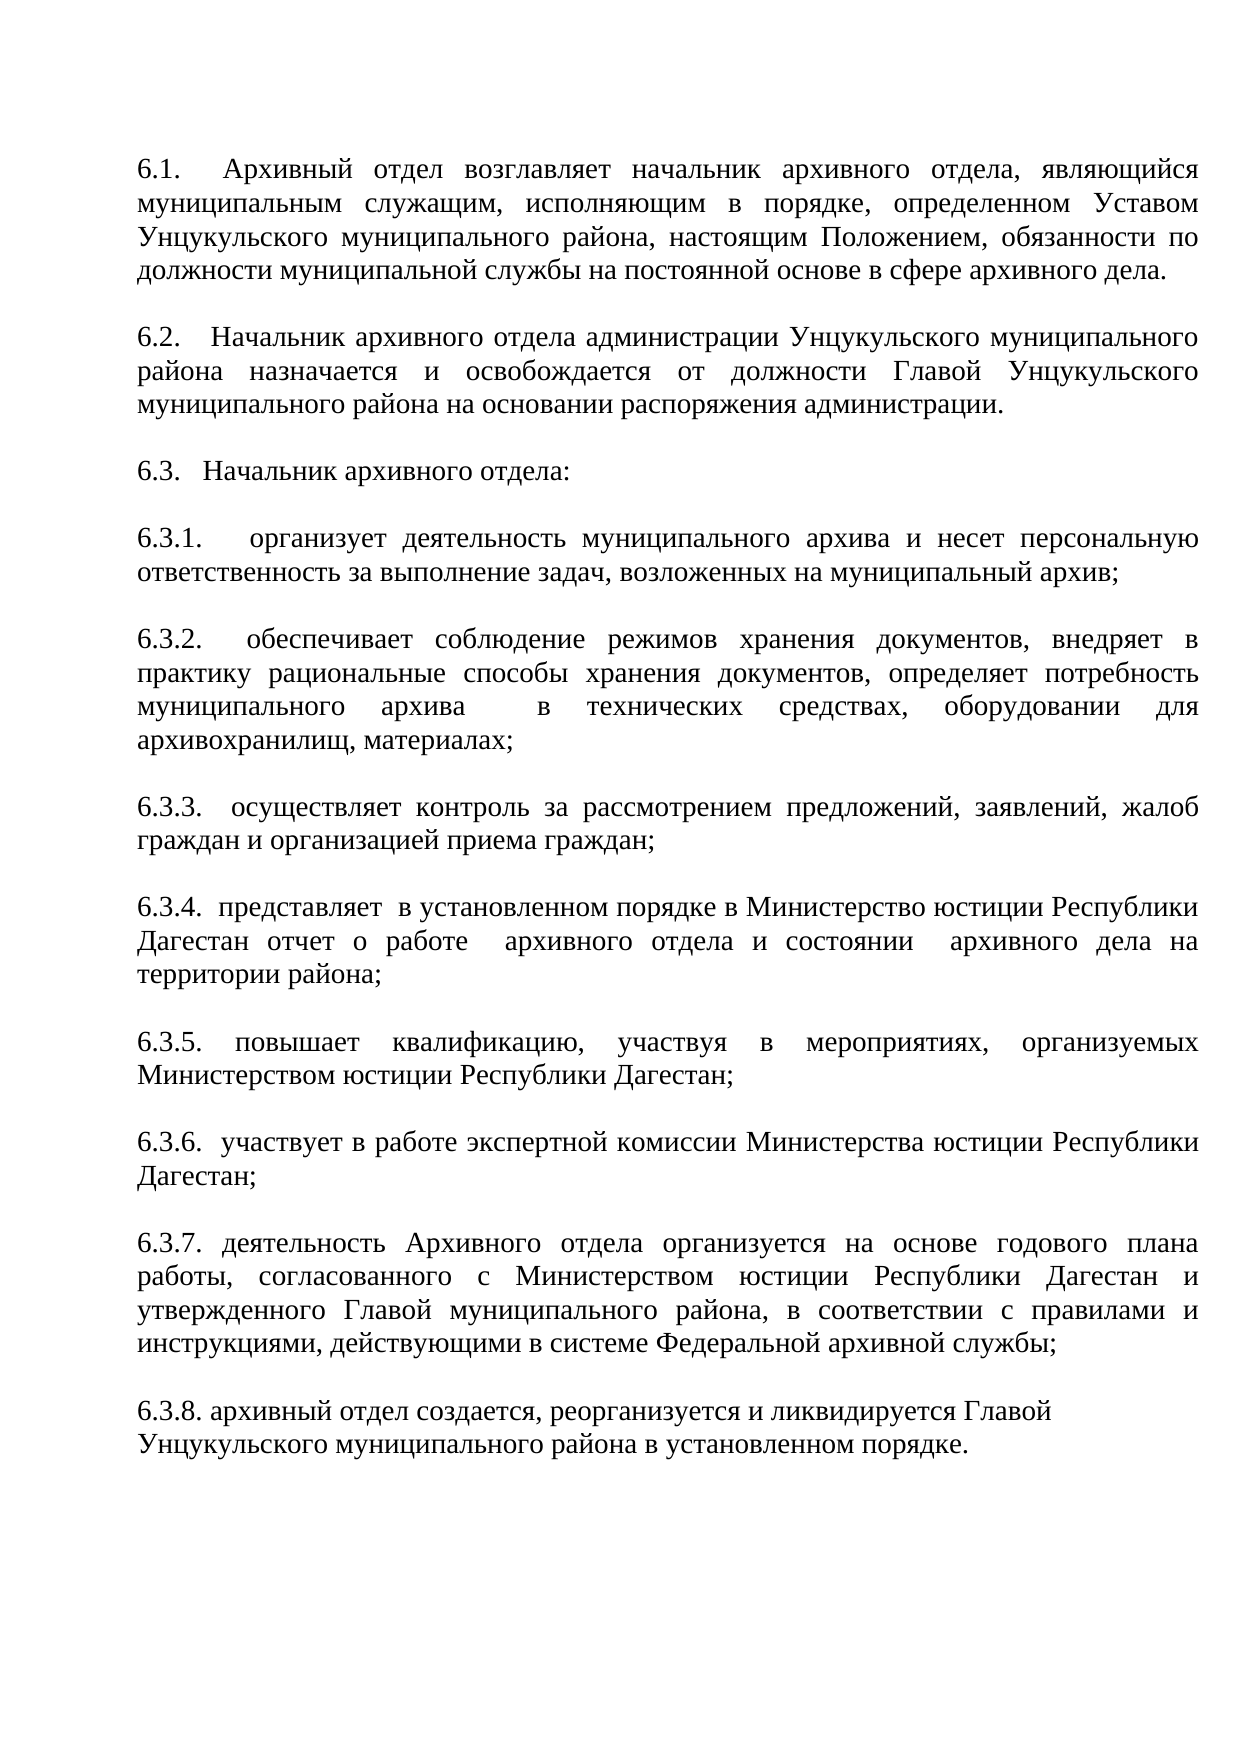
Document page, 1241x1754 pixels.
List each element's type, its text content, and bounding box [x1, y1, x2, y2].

text Унцукульского муниципального района в установленном порядке. [118, 1426, 1181, 1460]
text 6.1. Архивный отдел возглавляет начальник архивного отдела, являющийся муниципальным служащим, исполняющим в порядке, определенном Уставом Унцукульского муниципального района, настоящим Положением, обязанности по должности муниципальной службы на постоянной основе в сфере архивного дела. [118, 152, 1181, 286]
text 6.3.6. участвует в работе экспертной комиссии Министерства юстиции Республики Дагестан; [118, 1124, 1181, 1191]
text 6.3. Начальник архивного отдела: [118, 453, 1181, 487]
text 6.3.1. организует деятельность муниципального архива и несет персональную ответственность за выполнение задач, возложенных на муниципальный архив; [118, 521, 1181, 588]
text 6.3.3. осуществляет контроль за рассмотрением предложений, заявлений, жалоб граждан и организацией приема граждан; [118, 789, 1181, 856]
text 6.2. Начальник архивного отдела администрации Унцукульского муниципального района назначается и освобождается от должности Главой Унцукульского муниципального района на основании распоряжения администрации. [118, 319, 1181, 420]
text 6.3.2. обеспечивает соблюдение режимов хранения документов, внедряет в практику рациональные способы хранения документов, определяет потребность муниципального архива в технических средствах, оборудовании для архивохранилищ, материалах; [118, 621, 1181, 755]
text 6.3.4. представляет в установленном порядке в Министерство юстиции Республики Дагестан отчет о работе архивного отдела и состоянии архивного дела на территории района; [118, 889, 1181, 990]
text 6.3.8. архивный отдел создается, реорганизуется и ликвидируется Главой [118, 1393, 1181, 1426]
text 6.3.5. повышает квалификацию, участвуя в мероприятиях, организуемых Министерством юстиции Республики Дагестан; [118, 1024, 1181, 1091]
text 6.3.7. деятельность Архивного отдела организуется на основе годового плана работы, согласованного с Министерством юстиции Республики Дагестан и утвержденного Главой муниципального района, в соответствии с правилами и инструкциями, действующими в системе Федеральной архивной службы; [118, 1225, 1181, 1359]
